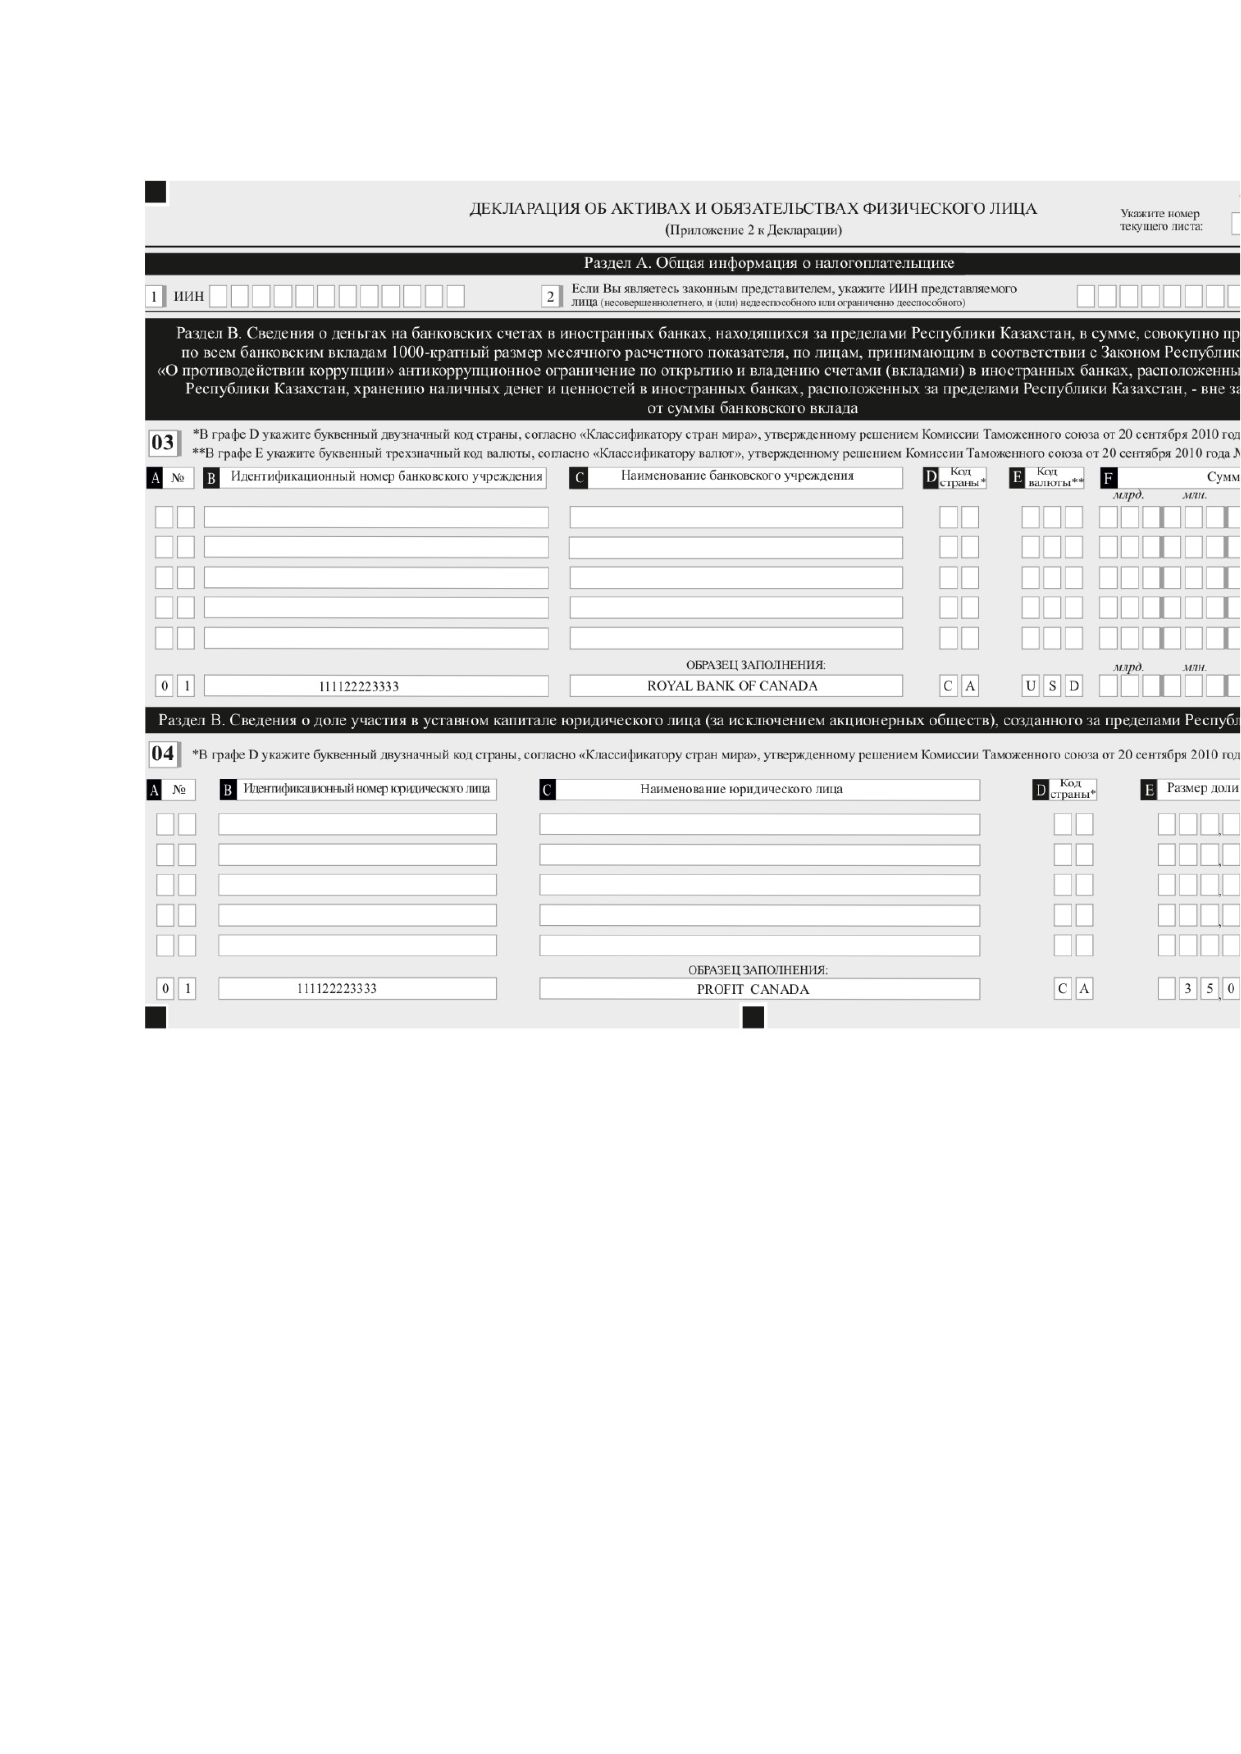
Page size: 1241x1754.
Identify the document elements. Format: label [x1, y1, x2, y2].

picture [112, 150, 1241, 1057]
